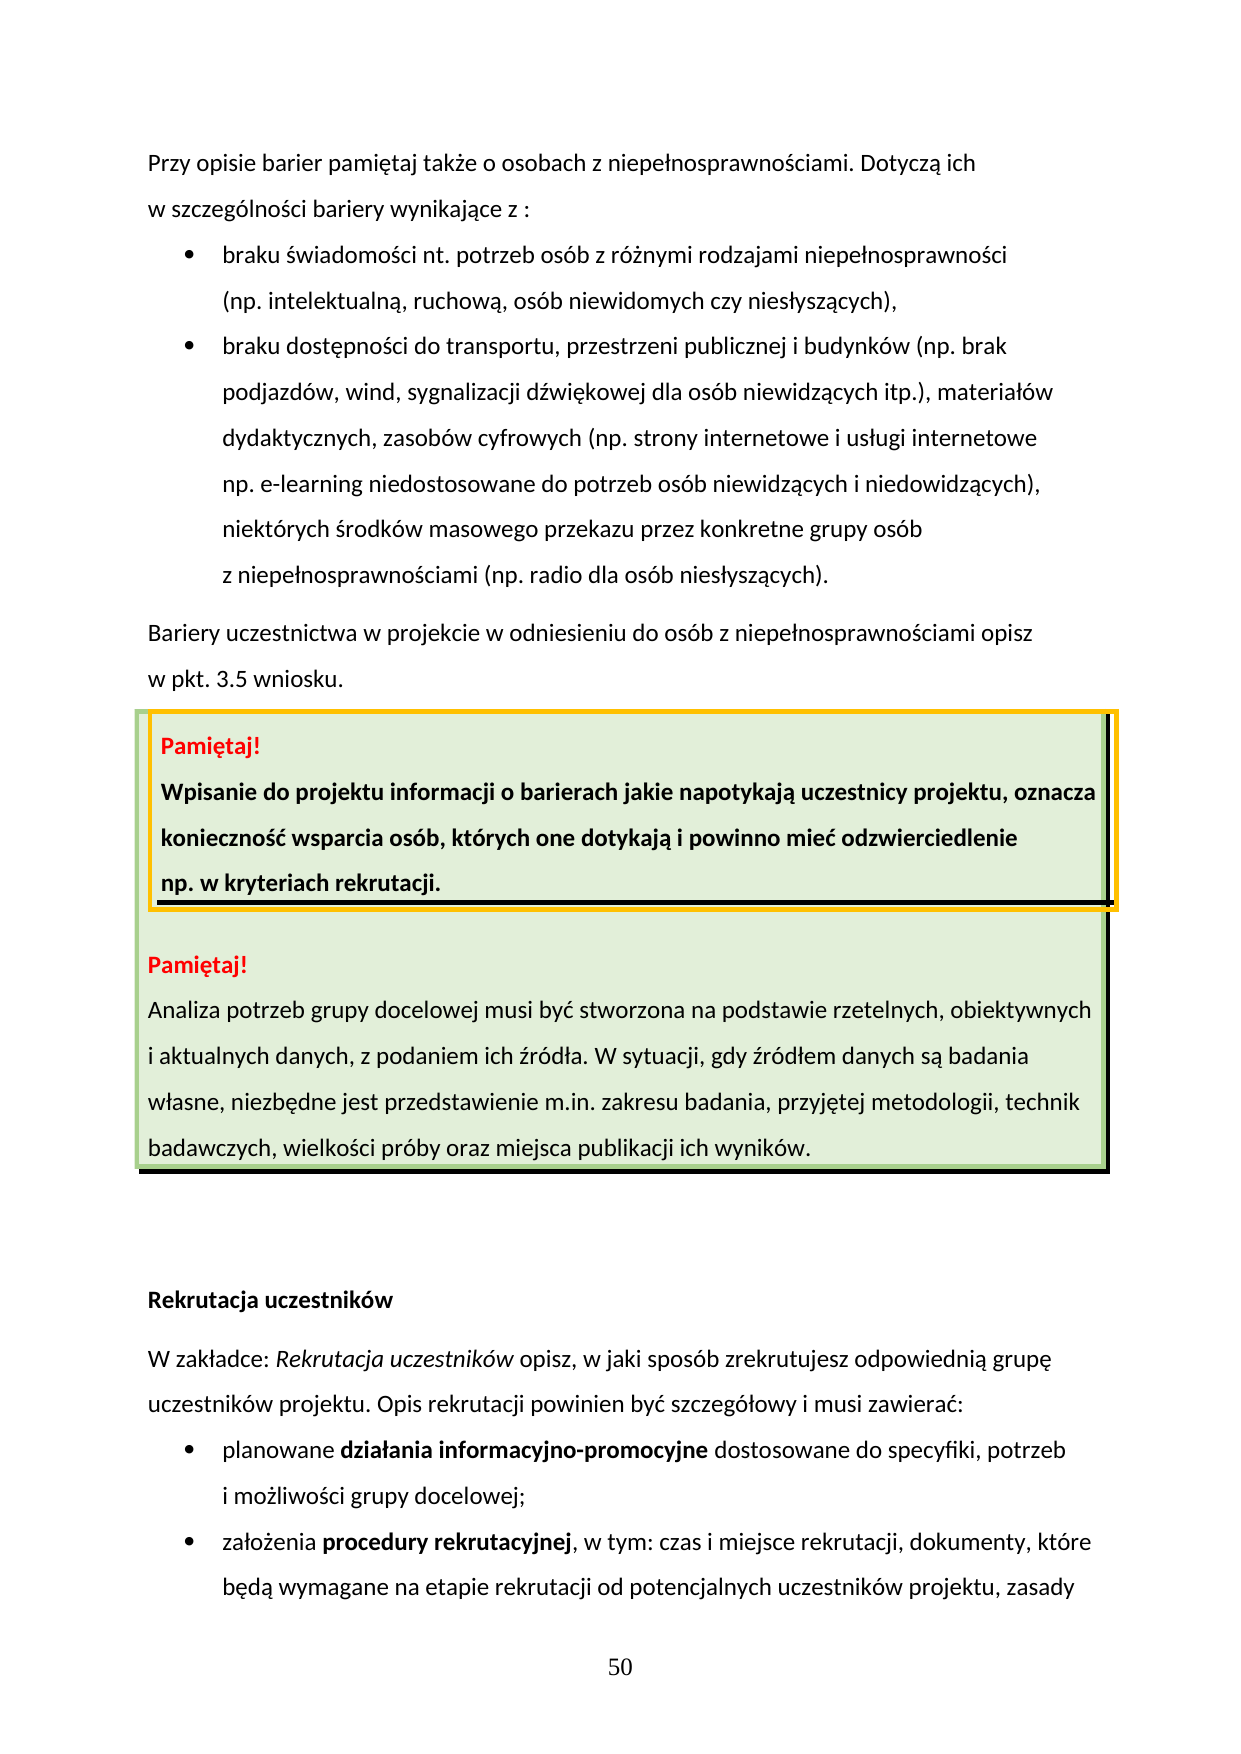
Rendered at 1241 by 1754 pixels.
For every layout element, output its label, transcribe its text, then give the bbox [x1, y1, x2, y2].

text Analiza potrzeb grupy docelowej musi być stworzona na podstawie rzetelnych, obiektywnych i aktualnych danych, z podaniem ich źródła. W sytuacji, gdy źródłem danych są badania własne, niezbędne jest przedstawienie m.in. zakresu badania, przyjętej metodologii, technik badawczych, wielkości próby oraz miejsca publikacji ich wyników. [139, 988, 1101, 1164]
text Pamiętaj! [139, 714, 1101, 979]
text Bariery uczestnictwa w projekcie w odniesieniu do osób z niepełnosprawnościami opisz w pkt. 3.5 wniosku. [148, 617, 1093, 694]
text W zakładce: Rekrutacja uczestników opisz, w jaki sposób zrekrutujesz odpowiednią grupę uczestników projektu. Opis rekrutacji powinien być szczegółowy i musi zawierać: [148, 1343, 1093, 1419]
text Wpisanie do projektu informacji o barierach jakie napotykają uczestnicy projektu, oznacza konieczność wsparcia osób, których one dotykają i powinno mieć odzwierciedlenie np. w kryteriach rekrutacji. [152, 774, 1114, 900]
list braku dostępności do transportu, przestrzeni publicznej i budynków (np. brak podjazdów, wind, sygnalizacji dźwiękowej dla osób niewidzących itp.), materiałów dydaktycznych, zasobów cyfrowych (np. strony internetowe i usługi internetowe np. e-learning niedostosowane do potrzeb osób niewidzących i niedowidzących), niektórych środków masowego przekazu przez konkretne grupy osób z niepełnosprawnościami (np. radio dla osób niesłyszących). [185, 331, 1093, 590]
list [185, 1526, 1093, 1602]
text Rekrutacja uczestników [148, 1284, 1093, 1315]
text Pamiętaj! [152, 728, 1114, 761]
text Przy opisie barier pamiętaj także o osobach z niepełnosprawnościami. Dotyczą ich w szczególności bariery wynikające z : [148, 148, 1093, 224]
list braku świadomości nt. potrzeb osób z różnymi rodzajami niepełnosprawności (np. intelektualną, ruchową, osób niewidomych czy niesłyszących), [185, 239, 1093, 315]
list planowane działania informacyjno-promocyjne dostosowane do specyfiki, potrzeb i możliwości grupy docelowej; [185, 1434, 1093, 1511]
